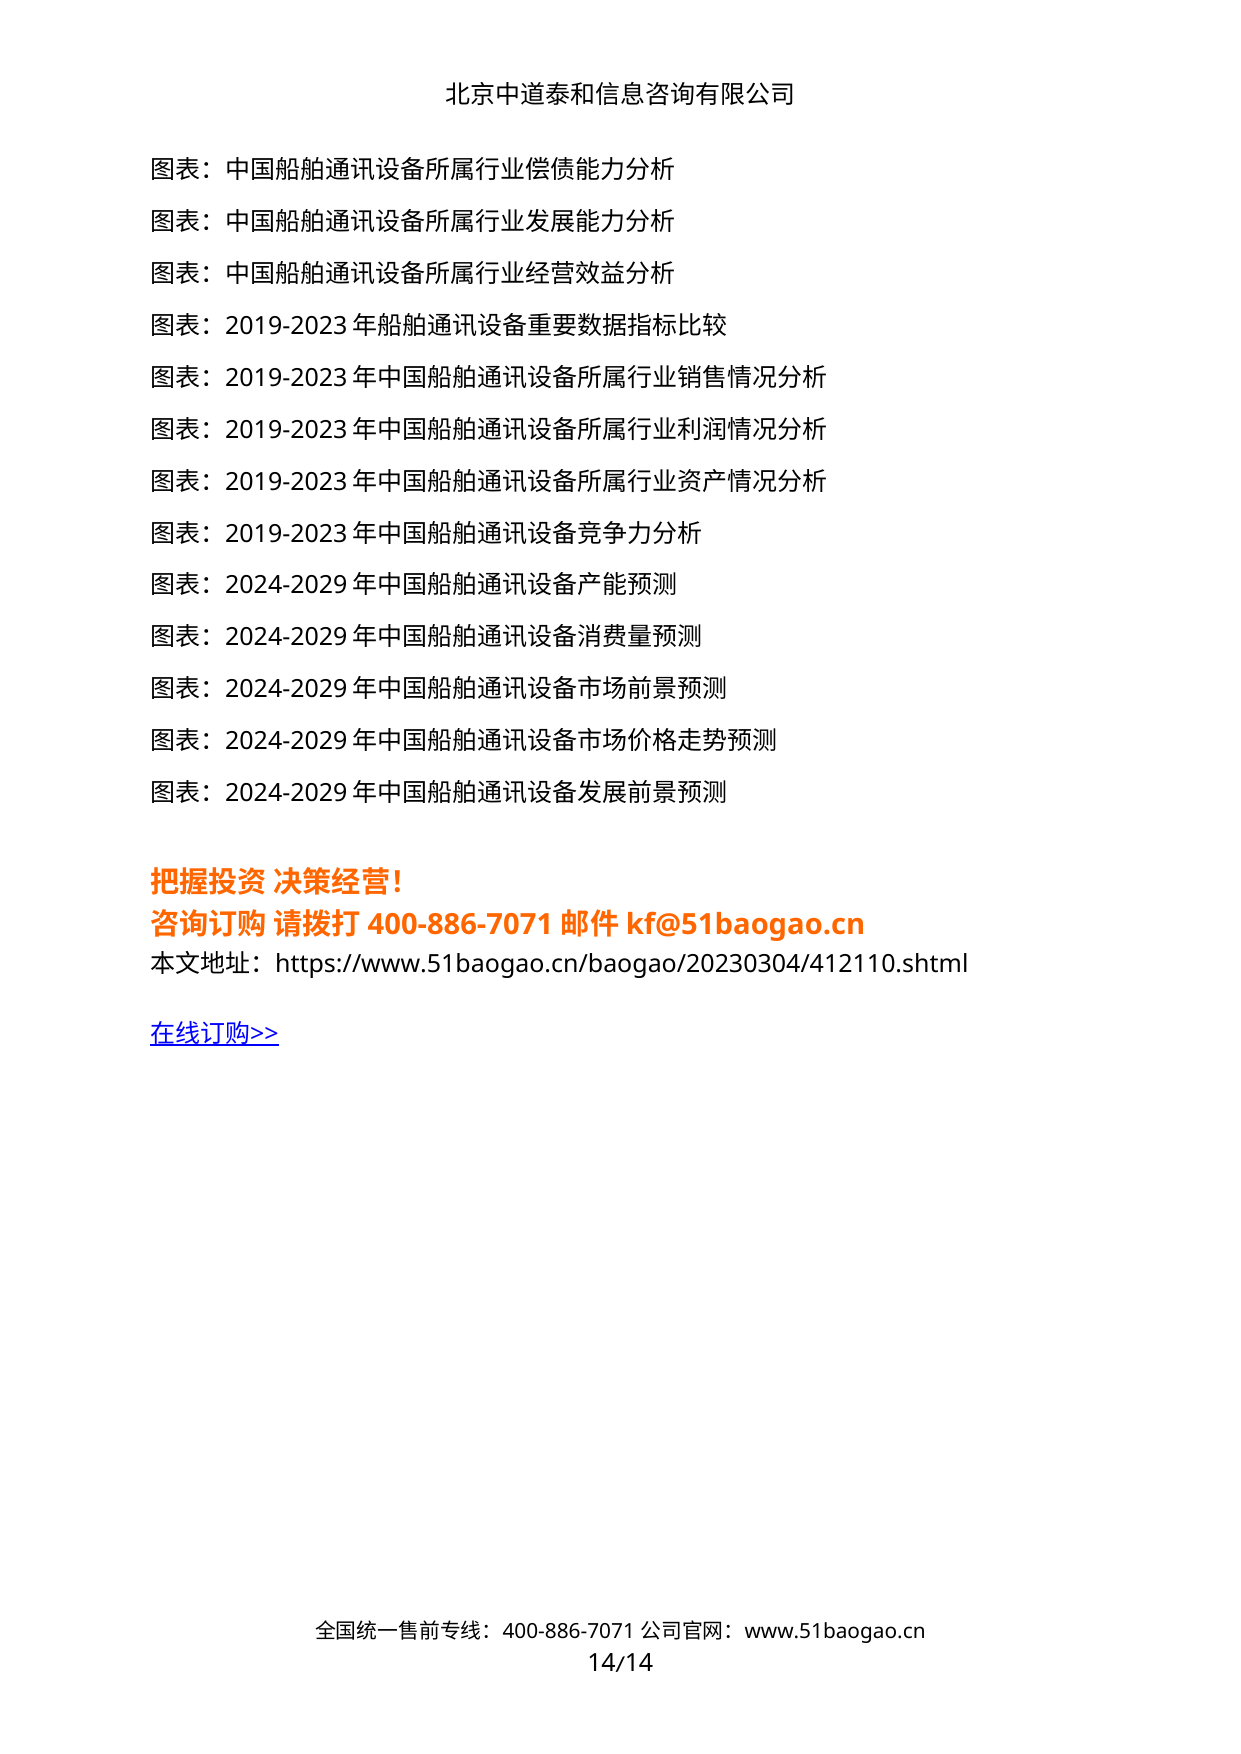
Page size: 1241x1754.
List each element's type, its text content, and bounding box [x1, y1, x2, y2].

text 图表：2019-2023年中国船舶通讯设备竞争力分析 [150, 513, 1090, 549]
text 图表：2024-2029年中国船舶通讯设备消费量预测 [150, 617, 1090, 653]
text 图表：2019-2023年中国船舶通讯设备所属行业资产情况分析 [150, 461, 1090, 497]
text 图表：中国船舶通讯设备所属行业经营效益分析 [150, 254, 1090, 290]
text 在线订购>> [150, 979, 1090, 1050]
text 图表：2024-2029年中国船舶通讯设备发展前景预测 [150, 772, 1090, 809]
text 图表：2024-2029年中国船舶通讯设备市场价格走势预测 [150, 721, 1090, 757]
text 图表：2019-2023年中国船舶通讯设备所属行业销售情况分析 [150, 357, 1090, 394]
text 图表：2024-2029年中国船舶通讯设备市场前景预测 [150, 669, 1090, 705]
text 图表：中国船舶通讯设备所属行业偿债能力分析 [150, 150, 1090, 186]
text 把握投资 决策经营！咨询订购 请拨打 400-886-7071 邮件 kf@51baogao.cn本文地址：https://www.51baogao.cn/baogao/20230304/412110.shtml [150, 824, 1090, 979]
text 图表：2019-2023年船舶通讯设备重要数据指标比较 [150, 306, 1090, 342]
text 图表：中国船舶通讯设备所属行业发展能力分析 [150, 202, 1090, 238]
text 图表：2019-2023年中国船舶通讯设备所属行业利润情况分析 [150, 409, 1090, 446]
text 图表：2024-2029年中国船舶通讯设备产能预测 [150, 565, 1090, 601]
